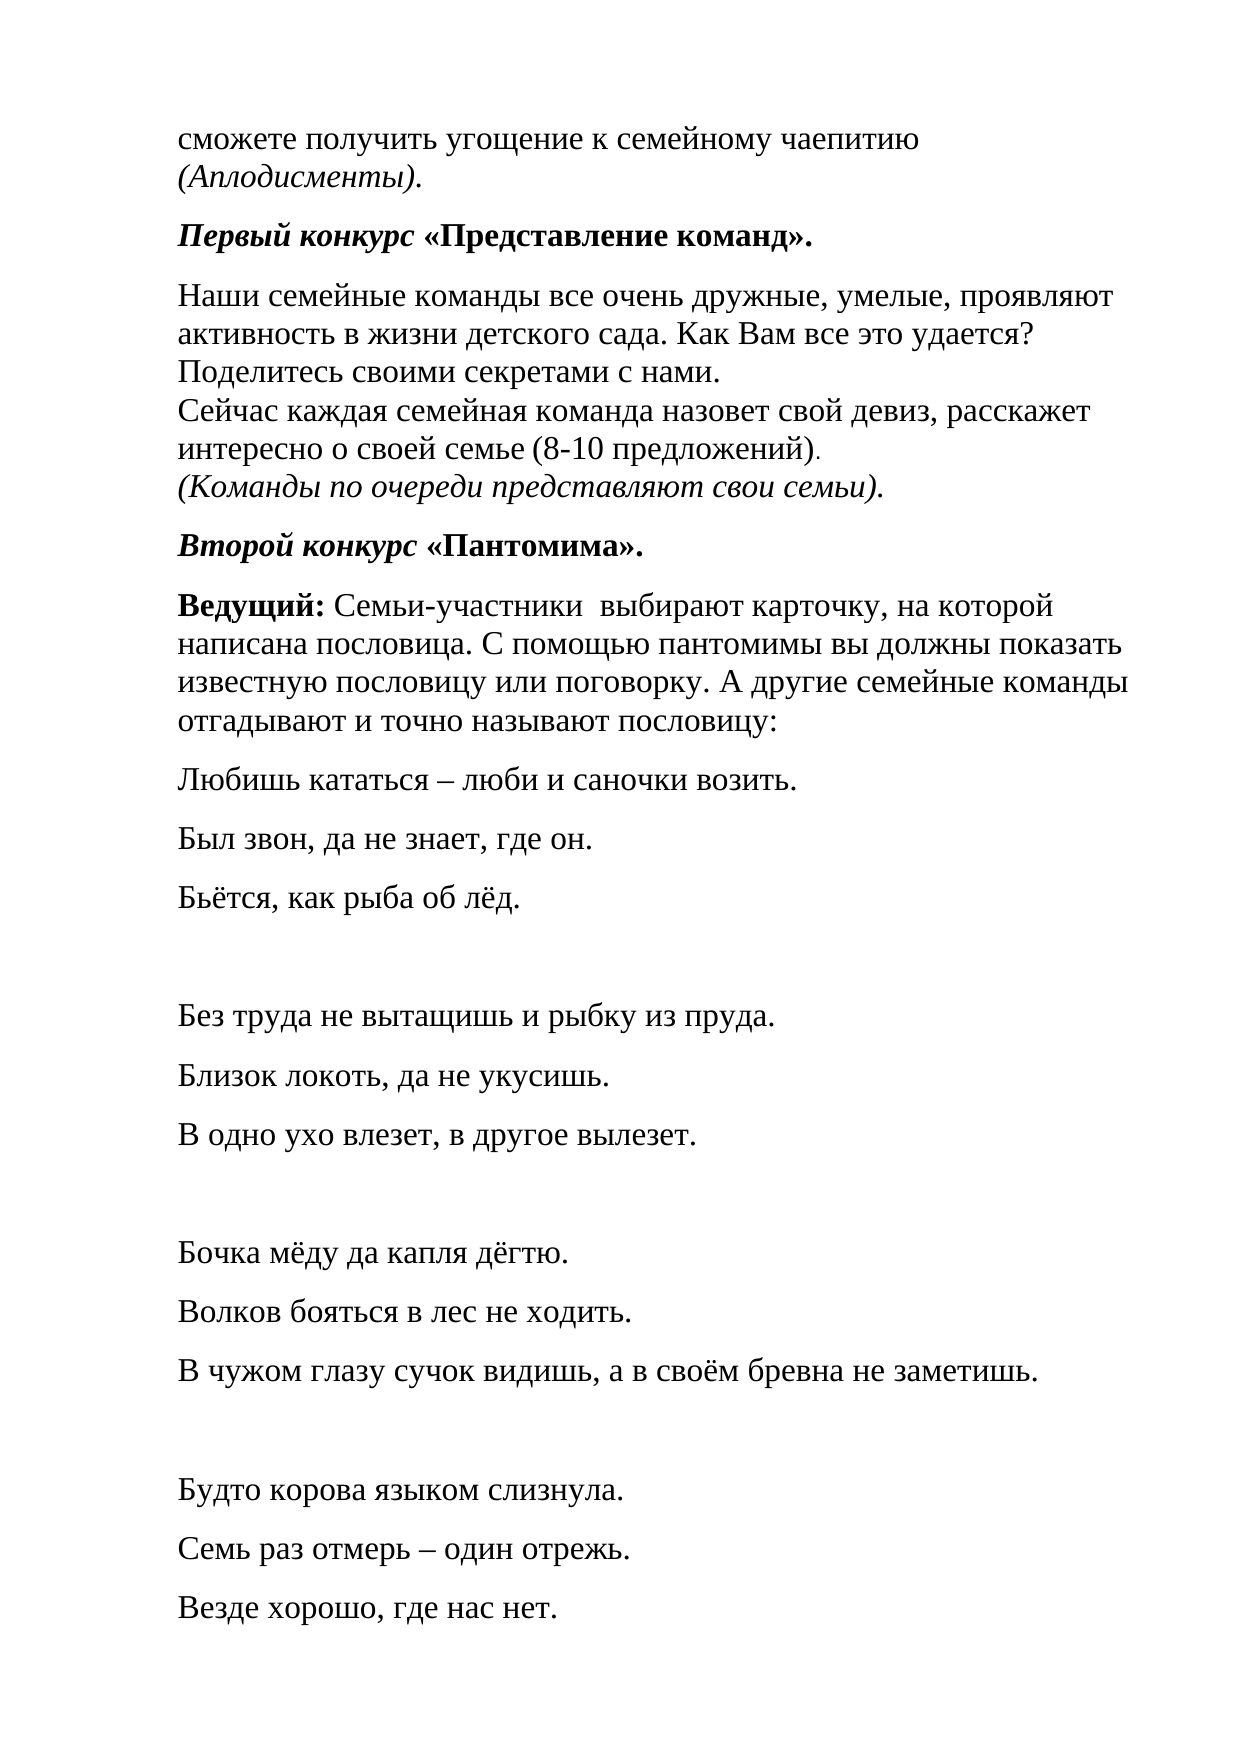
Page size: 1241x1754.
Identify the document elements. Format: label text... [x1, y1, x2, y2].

text Первый конкурс «Представление команд». [177, 216, 1152, 254]
text Без труда не вытащишь и рыбку из пруда. [177, 996, 1152, 1034]
text Ведущий: Семьи-участники выбирают карточку, на которой написана пословица. С помощью пантомимы вы должны показать известную пословицу или поговорку. А другие семейные команды отгадывают и точно называют пословицу: [778, 585, 1152, 738]
text Бочка мёду да капля дёгтю. [177, 1232, 1152, 1271]
text Будто корова языком слизнула. [177, 1469, 1152, 1507]
text Второй конкурс «Пантомима». [177, 526, 1152, 564]
text Наши семейные команды все очень дружные, умелые, проявляют активность в жизни детского сада. Как Вам все это удается? Поделитесь своими секретами с нами. Сейчас каждая семейная команда назовет свой девиз, расскажет интересно о своей семье (8-10 предложений). (Команды по очереди представляют свои семьи). [721, 275, 1152, 505]
text Бьётся, как рыба об лёд. [177, 877, 1152, 916]
text Везде хорошо, где нас нет. [177, 1587, 1152, 1626]
text В чужом глазу сучок видишь, а в своём бревна не заметишь. [177, 1351, 1152, 1389]
text Близок локоть, да не укусишь. [177, 1055, 1152, 1093]
text Семь раз отмерь – один отрежь. [177, 1528, 1152, 1566]
text Был звон, да не знает, где он. [177, 818, 1152, 856]
text Волков бояться в лес не ходить. [177, 1291, 1152, 1330]
text Любишь кататься – люби и саночки возить. [177, 759, 1152, 797]
text В одно ухо влезет, в другое вылезет. [177, 1114, 1152, 1152]
